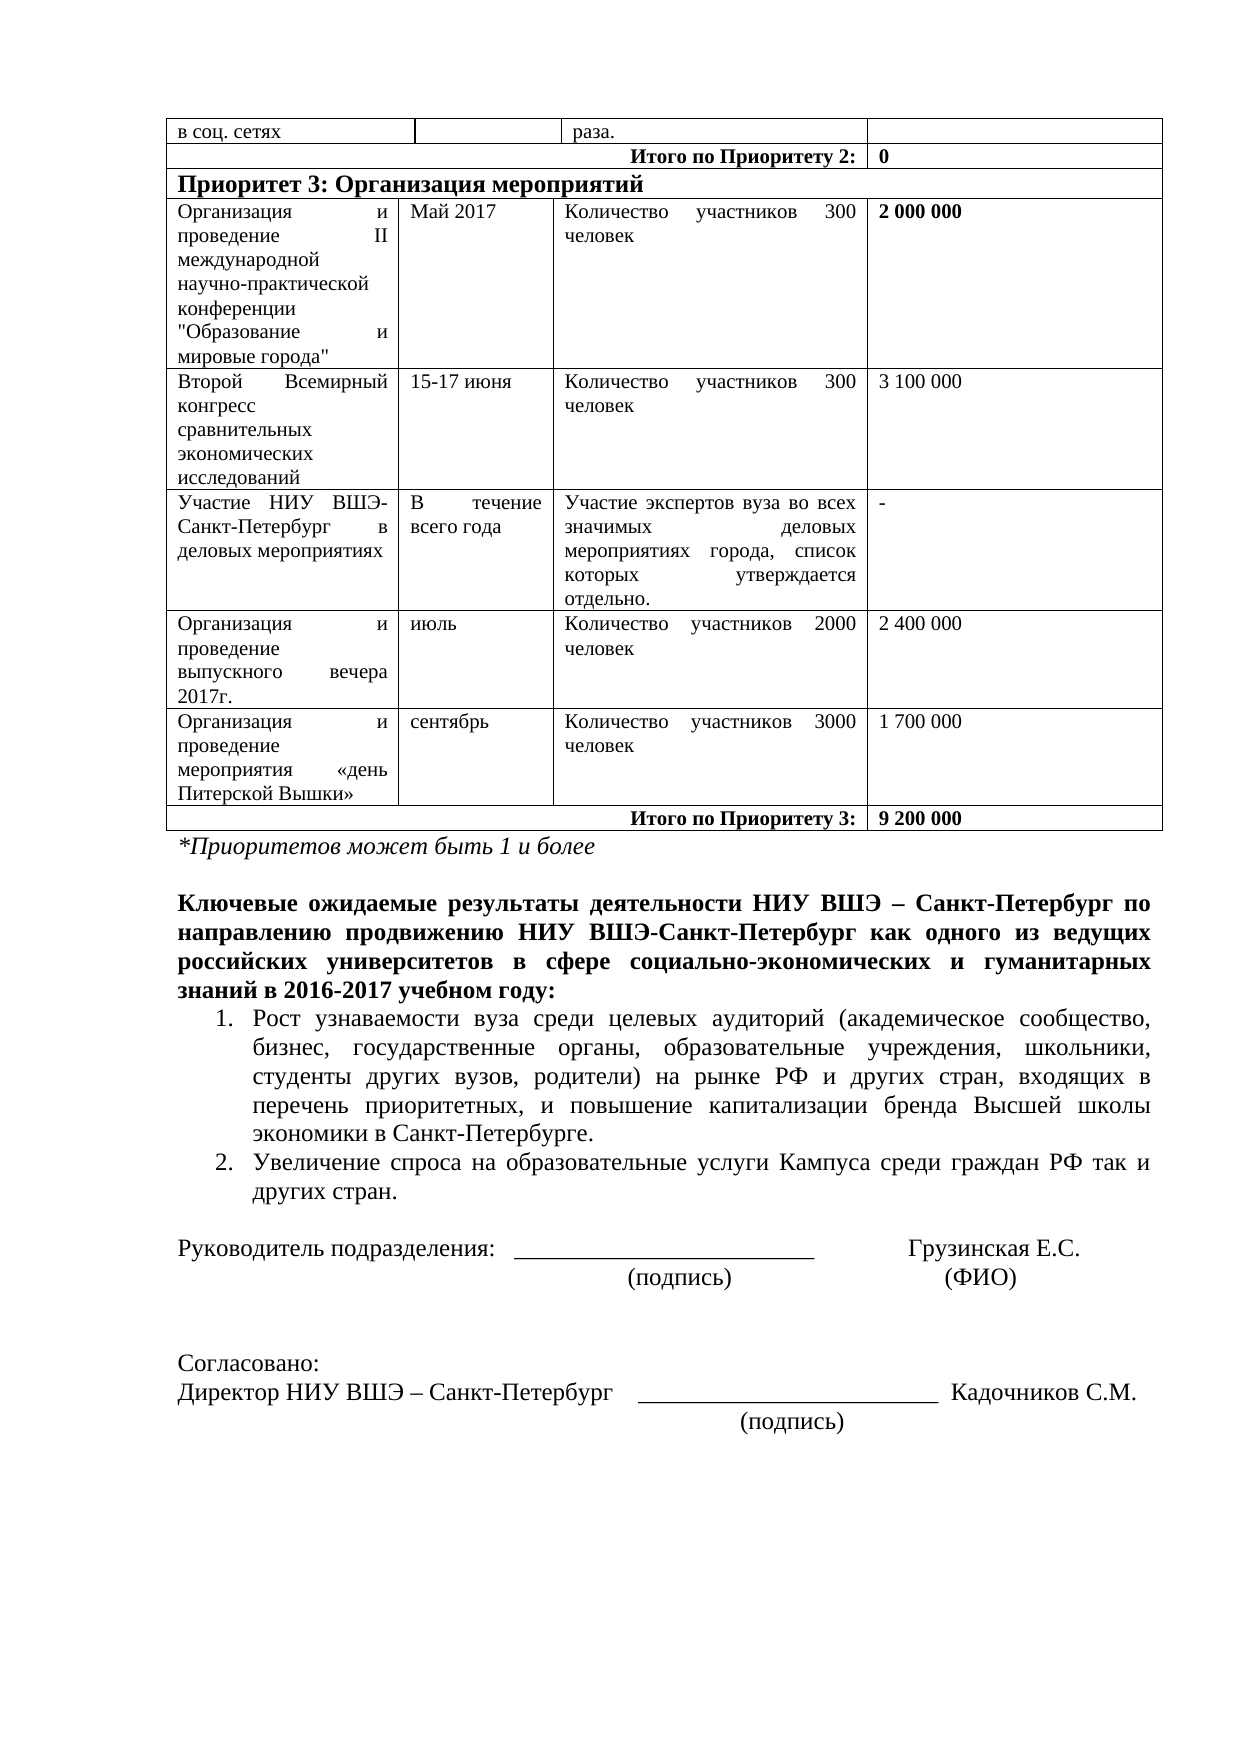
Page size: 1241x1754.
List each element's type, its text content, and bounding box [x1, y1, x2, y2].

text (подпись) [177, 1406, 1152, 1435]
table_cell 2 400 000 [868, 611, 1162, 708]
table_cell Организация и проведение мероприятия «день Питерской Вышки» [167, 709, 398, 805]
text Руководитель подразделения: ________________________ Грузинская Е.С. [177, 1233, 1152, 1262]
table_cell [868, 119, 1162, 143]
table_cell сентябрь [399, 709, 553, 805]
table_cell Количество участников 300 человек [554, 199, 867, 368]
table_cell Количество участников 3000 человек [554, 709, 867, 805]
table_cell Май 2017 [399, 199, 553, 368]
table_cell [167, 119, 414, 143]
table_cell Второй Всемирный конгресс сравнительных экономических исследований [167, 369, 398, 489]
table_cell 9 200 000 [868, 806, 1162, 830]
text (подпись) (ФИО) [177, 1262, 1152, 1291]
text Директор НИУ ВШЭ – Санкт-Петербург ________________________ Кадочников С.М. [177, 1377, 1152, 1406]
list Увеличение спроса на образовательные услуги Кампуса среди граждан РФ так и других стран. [215, 1147, 1152, 1205]
table_cell Участие экспертов вуза во всех значимых деловых мероприятиях города, список которых утверждается отдельно. [554, 490, 867, 610]
table_cell Итого по Приоритету 2: [167, 144, 867, 168]
table_cell Количество участников 2000 человек [554, 611, 867, 708]
table_cell - [868, 490, 1162, 610]
text *Приоритетов может быть 1 и более [177, 831, 1152, 860]
table_cell Организация и проведение II международной научно-практической конференции "Образование и мировые города" [167, 199, 398, 368]
table_cell 1 700 000 [868, 709, 1162, 805]
table_cell В течение всего года [399, 490, 553, 610]
text Ключевые ожидаемые результаты деятельности НИУ ВШЭ – Санкт-Петербург по направлению продвижению НИУ ВШЭ-Санкт-Петербург как одного из ведущих российских университетов в сфере социально-экономических и гуманитарных знаний в 2016-2017 учебном году: [177, 888, 1152, 1003]
text Согласовано: [177, 1348, 1152, 1377]
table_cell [562, 119, 867, 143]
table_cell 15-17 июня [399, 369, 553, 489]
table_cell 2 000 000 [868, 199, 1162, 368]
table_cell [416, 119, 561, 143]
table_cell 3 100 000 [868, 369, 1162, 489]
table_cell Организация и проведение выпускного вечера 2017г. [167, 611, 398, 708]
table_cell Участие НИУ ВШЭ-Санкт-Петербург в деловых мероприятиях [167, 490, 398, 610]
table_cell июль [399, 611, 553, 708]
table_cell Итого по Приоритету 3: [167, 806, 867, 830]
table_cell Количество участников 300 человек [554, 369, 867, 489]
table_cell Приоритет 3: Организация мероприятий [167, 169, 1162, 198]
table_cell 0 [868, 144, 1162, 168]
list Рост узнаваемости вуза среди целевых аудиторий (академическое сообщество, бизнес, государственные органы, образовательные учреждения, школьники, студенты других вузов, родители) на рынке РФ и других стран, входящих в перечень приоритетных, и повышение капитализации бренда Высшей школы экономики в Санкт-Петербурге. [215, 1003, 1152, 1147]
